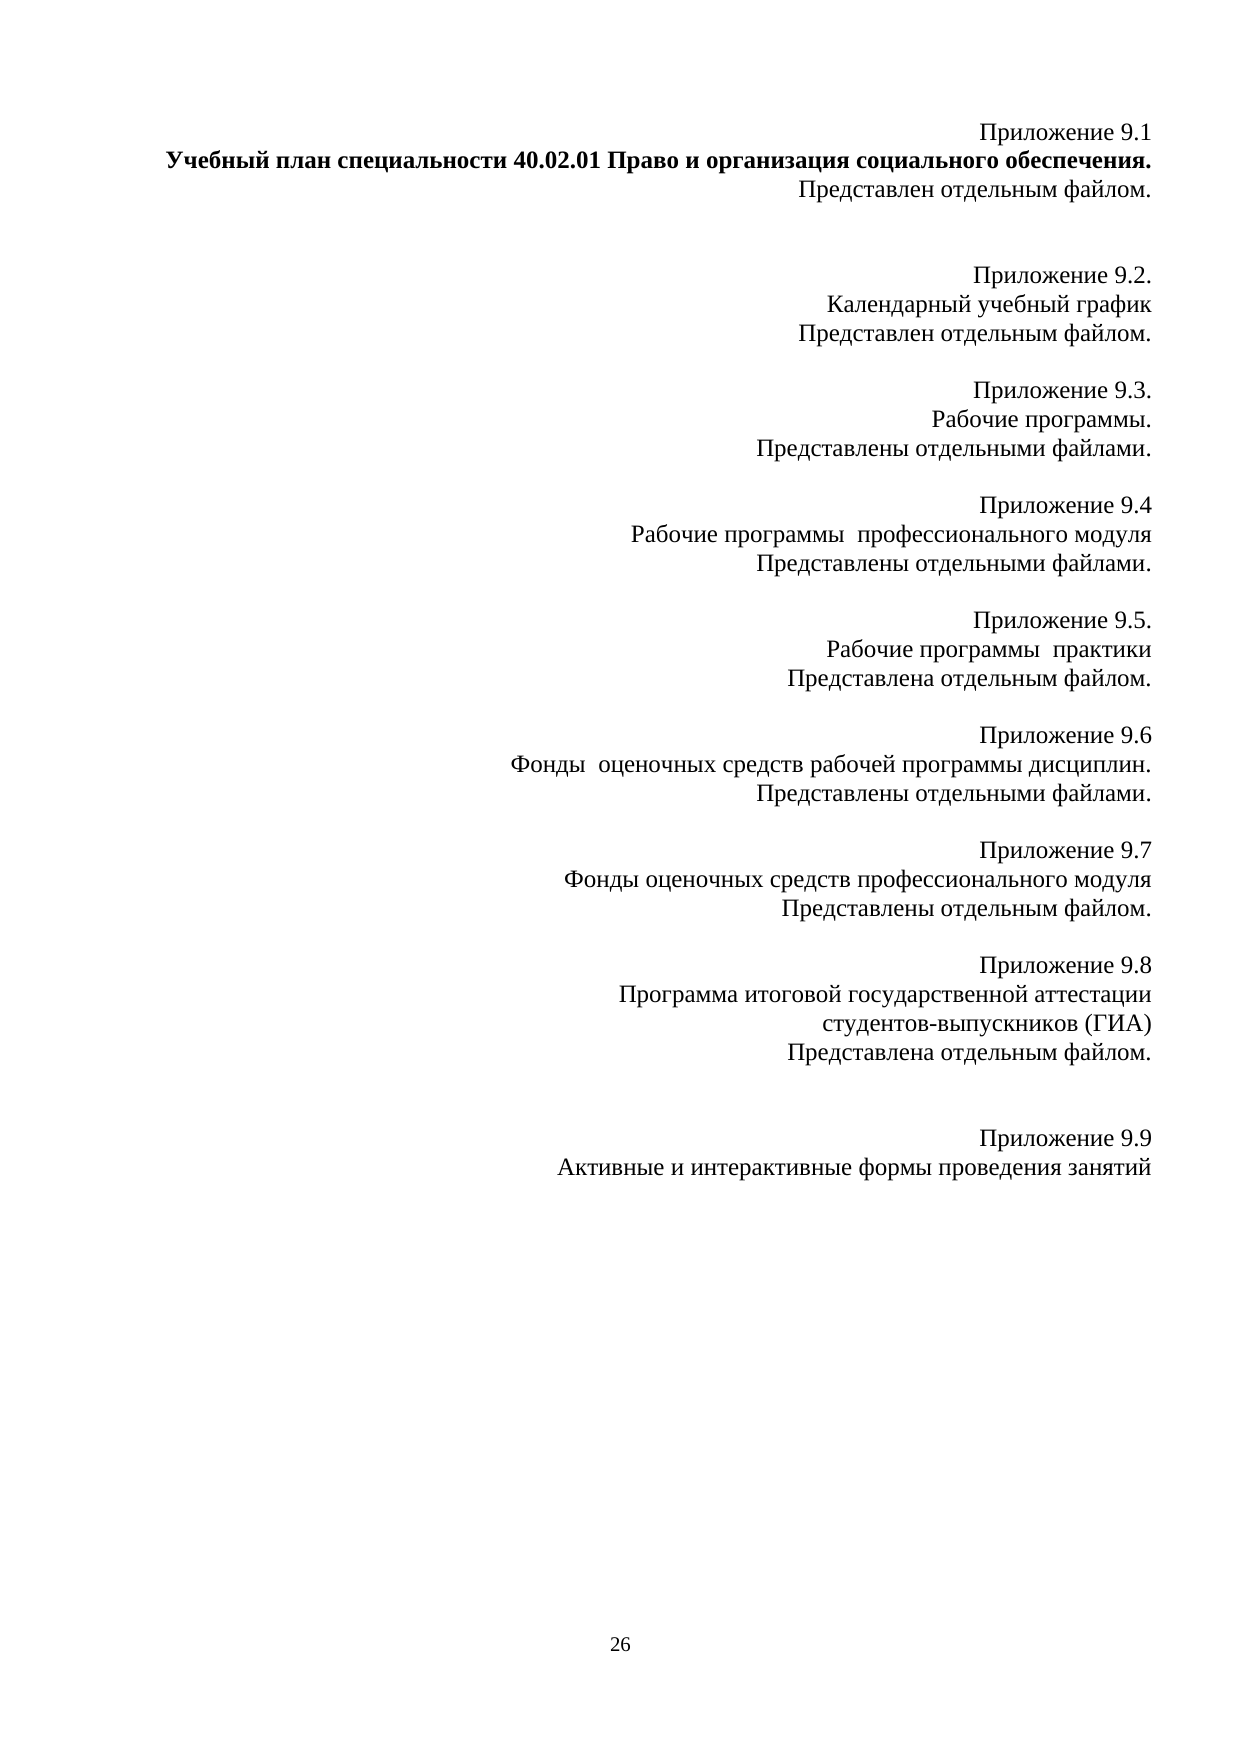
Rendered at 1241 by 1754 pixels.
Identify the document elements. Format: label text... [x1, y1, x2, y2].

text Учебный план специальности 40.02.01 Право и организация социального обеспечения. Представлен отдельным файлом. [89, 145, 1152, 203]
text Фонды оценочных средств профессионального модуля [89, 864, 1152, 893]
text Активные и интерактивные формы проведения занятий [89, 1152, 1152, 1180]
text Представлен отдельным файлом. [89, 318, 1152, 347]
text Приложение 9.6 [89, 720, 1152, 749]
text Приложение 9.3. [59, 375, 1152, 404]
text Представлены отдельным файлом. [89, 893, 1152, 922]
text Приложение 9.4 [89, 490, 1152, 519]
text Рабочие программы профессионального модуля [89, 519, 1152, 548]
text Рабочие программы. [89, 404, 1152, 433]
text Представлены отдельными файлами. [89, 778, 1152, 807]
text Приложение 9.7 [89, 835, 1152, 864]
text Приложение 9.8 [89, 950, 1152, 979]
text Приложение 9.2. [59, 260, 1152, 289]
text Приложение 9.9 [89, 1123, 1152, 1152]
text Календарный учебный график [89, 289, 1152, 318]
text Приложение 9.5. [89, 605, 1152, 634]
text Представлены отдельными файлами. [89, 433, 1152, 462]
text Представлена отдельным файлом. [89, 663, 1152, 692]
text Представлены отдельными файлами. [89, 548, 1152, 577]
text Представлена отдельным файлом. [89, 1037, 1152, 1065]
text Программа итоговой государственной аттестации [89, 979, 1152, 1008]
text Фонды оценочных средств рабочей программы дисциплин. [89, 749, 1152, 778]
text Приложение 9.1 [89, 117, 1152, 145]
text Рабочие программы практики [89, 634, 1152, 663]
text студентов-выпускников (ГИА) [89, 1008, 1152, 1037]
